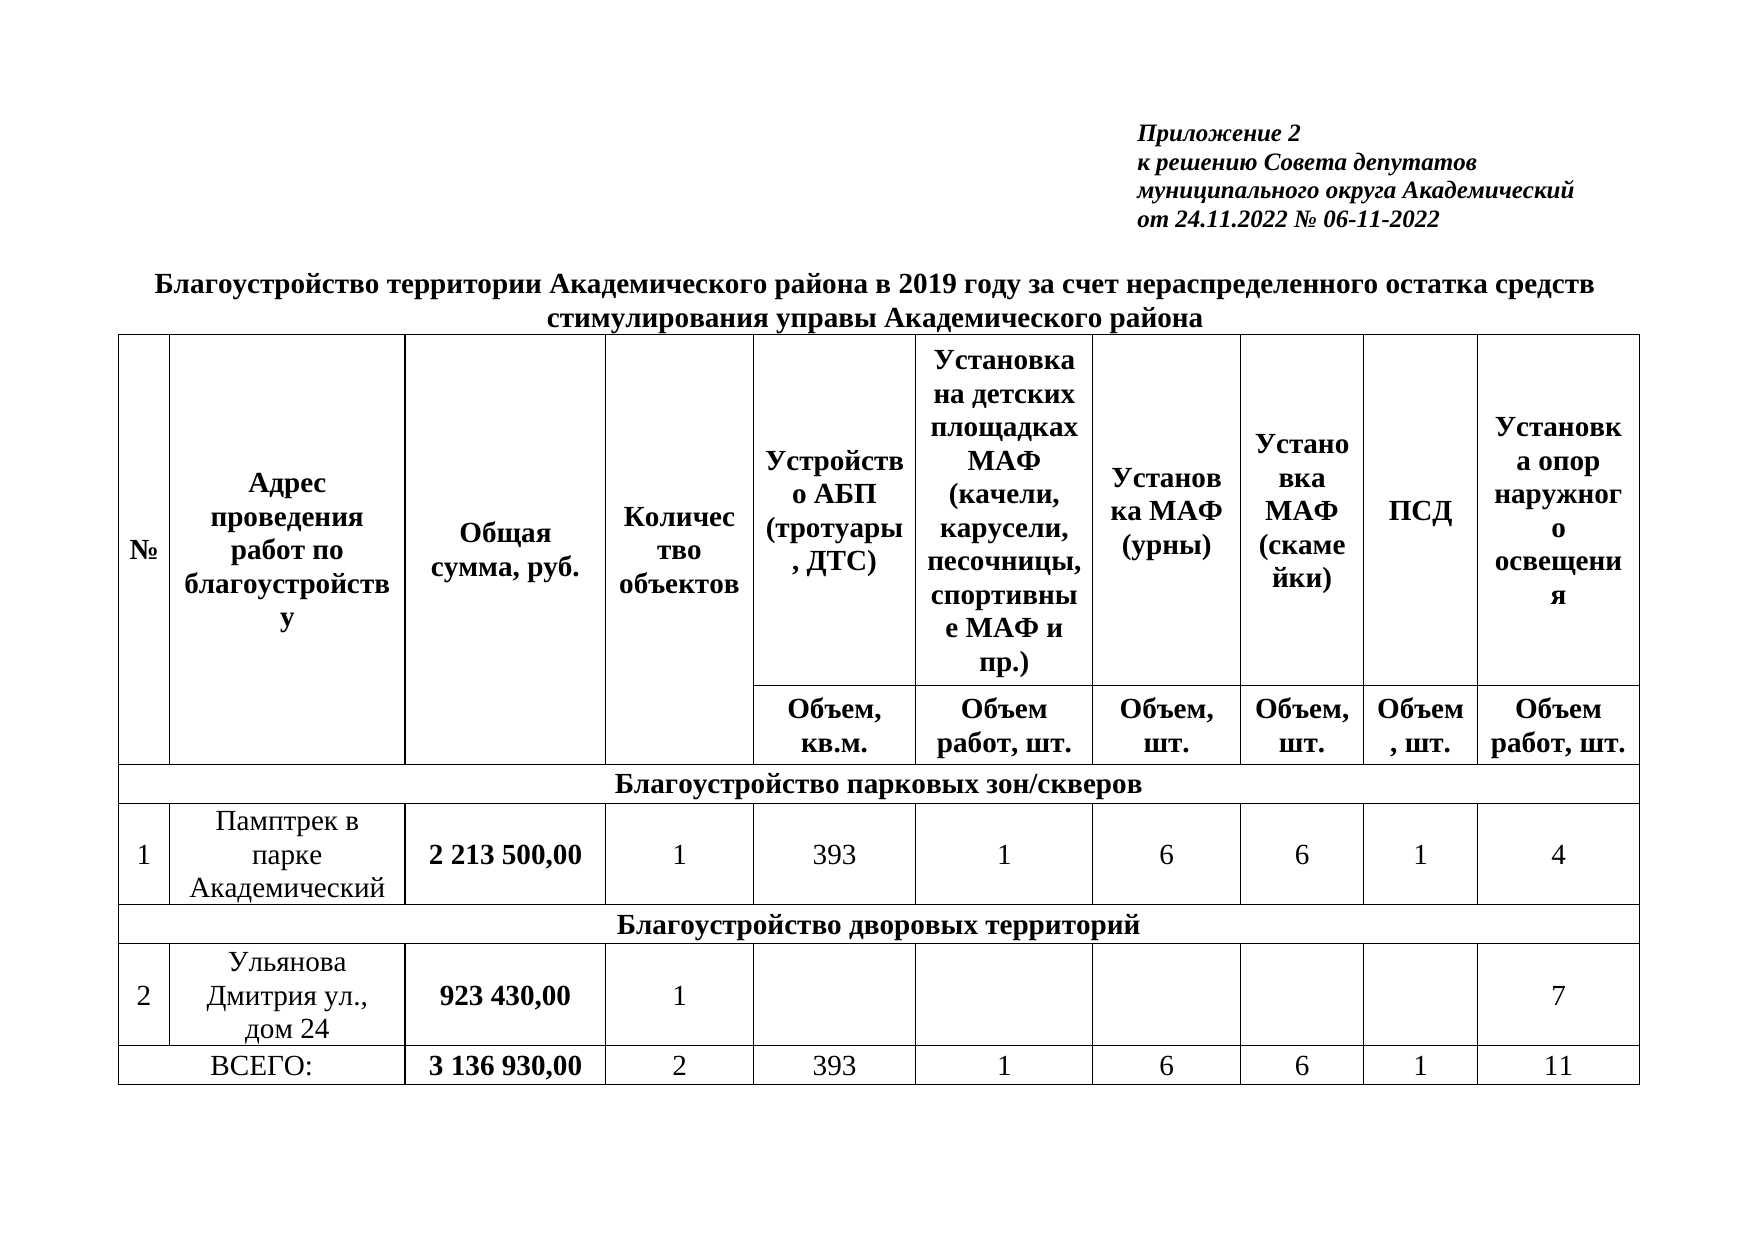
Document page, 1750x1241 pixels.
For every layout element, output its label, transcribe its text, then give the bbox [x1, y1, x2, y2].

table_cell 6 [1093, 804, 1240, 904]
table_cell 6 [1241, 804, 1363, 904]
table_cell [754, 944, 915, 1045]
table_header Установка на детских площадках МАФ (качели, карусели, песочницы, спортивные МАФ и пр.) [916, 335, 1092, 685]
table_header Адрес проведения работ по благоустройству [170, 335, 404, 763]
table_cell 6 [1093, 1046, 1240, 1084]
table_header Общая сумма, руб. [406, 335, 605, 763]
table_cell 3 136 930,00 [406, 1046, 605, 1084]
table_cell Объем работ, шт. [916, 686, 1092, 763]
table_cell [1364, 944, 1477, 1045]
table_cell Объем работ, шт. [1478, 686, 1639, 763]
table_header Установка МАФ (скамейки) [1241, 335, 1363, 685]
table_header Количество объектов [606, 335, 753, 763]
table_cell 1 [606, 944, 753, 1045]
table_cell [1093, 944, 1240, 1045]
table_header Устройство АБП (тротуары, ДТС) [754, 335, 915, 685]
table_cell Памптрек в парке Академический [170, 804, 404, 904]
text от 24.11.2022 № 06-11-2022 [1137, 204, 1632, 233]
table_header Установка опор наружного освещения [1478, 335, 1639, 685]
table_cell 393 [754, 804, 915, 904]
table_cell Благоустройство дворовых территорий [119, 905, 1639, 943]
table_cell Благоустройство парковых зон/скверов [119, 765, 1639, 802]
table_cell Объем, шт. [1364, 686, 1477, 763]
table_cell 393 [754, 1046, 915, 1084]
table_cell 7 [1478, 944, 1639, 1045]
table_cell 4 [1478, 804, 1639, 904]
table_cell [916, 944, 1092, 1045]
table_cell Объем, шт. [1241, 686, 1363, 763]
table_cell Ульянова Дмитрия ул., дом 24 [170, 944, 404, 1045]
table_cell 6 [1241, 1046, 1363, 1084]
table_cell 11 [1478, 1046, 1639, 1084]
table_cell ВСЕГО: [119, 1046, 404, 1084]
text муниципального округа Академический [1137, 176, 1632, 204]
table_cell 2 [119, 944, 169, 1045]
table_cell [1241, 944, 1363, 1045]
table_cell 2 213 500,00 [406, 804, 605, 904]
table_cell 1 [916, 1046, 1092, 1084]
table_cell 1 [1364, 804, 1477, 904]
table_header ПСД [1364, 335, 1477, 685]
table_cell Объем, шт. [1093, 686, 1240, 763]
table_cell Объем, кв.м. [754, 686, 915, 763]
table_cell 2 [606, 1046, 753, 1084]
table_header № [119, 335, 169, 763]
table_cell 1 [119, 804, 169, 904]
text к решению Совета депутатов [1137, 147, 1632, 176]
table_cell 923 430,00 [406, 944, 605, 1045]
text Благоустройство территории Академического района в 2019 году за счет нераспределенного остатка средств стимулирования управы Академического района [118, 267, 1632, 334]
text Приложение 2 [1137, 118, 1632, 147]
table_cell 1 [1364, 1046, 1477, 1084]
table_cell 1 [606, 804, 753, 904]
table_cell 1 [916, 804, 1092, 904]
table_header Установка МАФ (урны) [1093, 335, 1240, 685]
